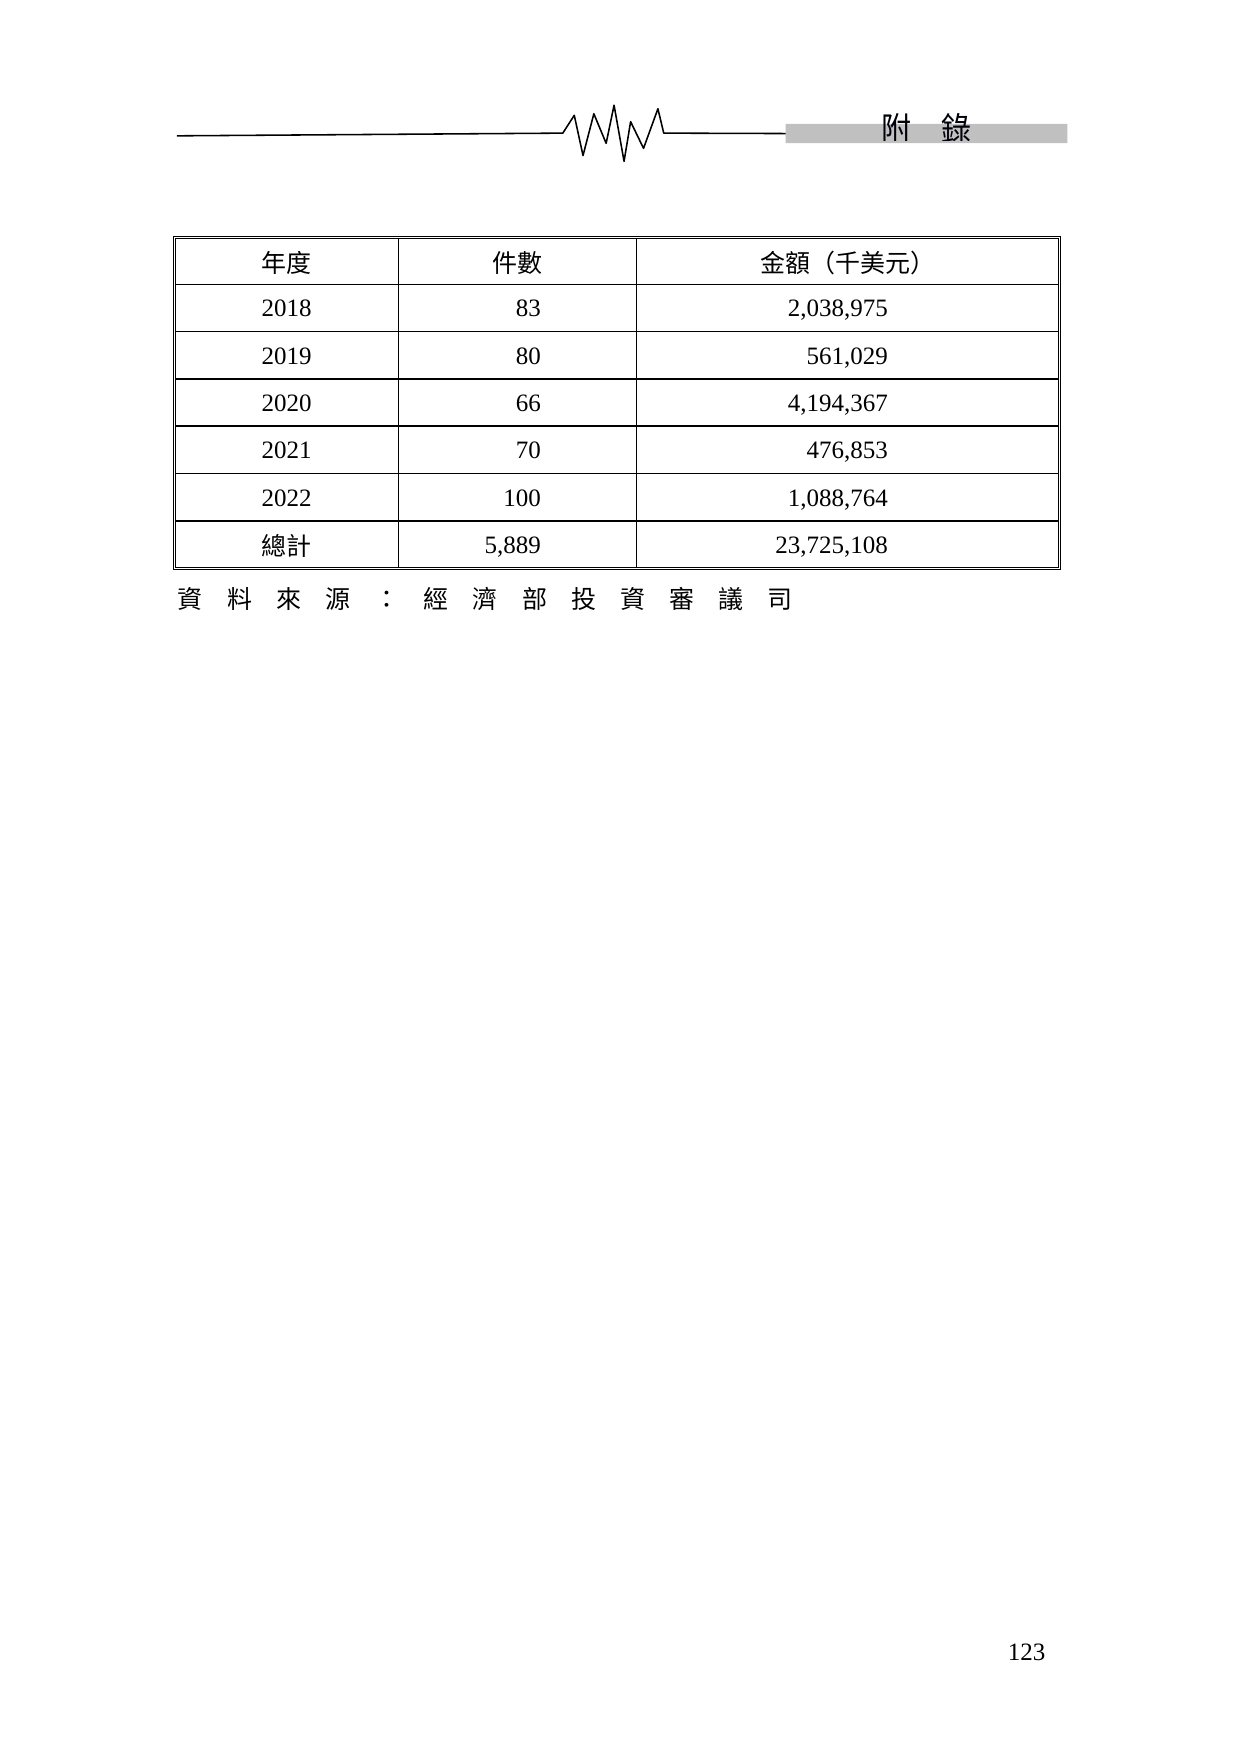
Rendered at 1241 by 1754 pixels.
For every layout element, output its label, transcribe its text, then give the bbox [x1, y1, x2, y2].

table_header 年度 [176, 239, 398, 283]
table_cell 2019 [176, 332, 398, 378]
table_cell 561,029 [637, 332, 1058, 378]
table_header 金額（千美元） [637, 239, 1058, 283]
table_cell 1,088,764 [637, 474, 1058, 520]
table_cell 23,725,108 [637, 522, 1058, 567]
table_cell 83 [399, 285, 636, 331]
table_cell 2018 [176, 285, 398, 331]
text 資料來源：經濟部投資審議司 [178, 570, 1063, 624]
table_cell 70 [399, 427, 636, 473]
table_cell 66 [399, 380, 636, 425]
table_cell 2021 [176, 427, 398, 473]
table_header 件數 [399, 239, 636, 283]
table_cell 5,889 [399, 522, 636, 567]
table_cell 4,194,367 [637, 380, 1058, 425]
table_cell 80 [399, 332, 636, 378]
table_cell 2,038,975 [637, 285, 1058, 331]
table_cell 476,853 [637, 427, 1058, 473]
table_cell 100 [399, 474, 636, 520]
table_cell 2022 [176, 474, 398, 520]
table_cell 2020 [176, 380, 398, 425]
table_cell 總計 [176, 522, 398, 567]
